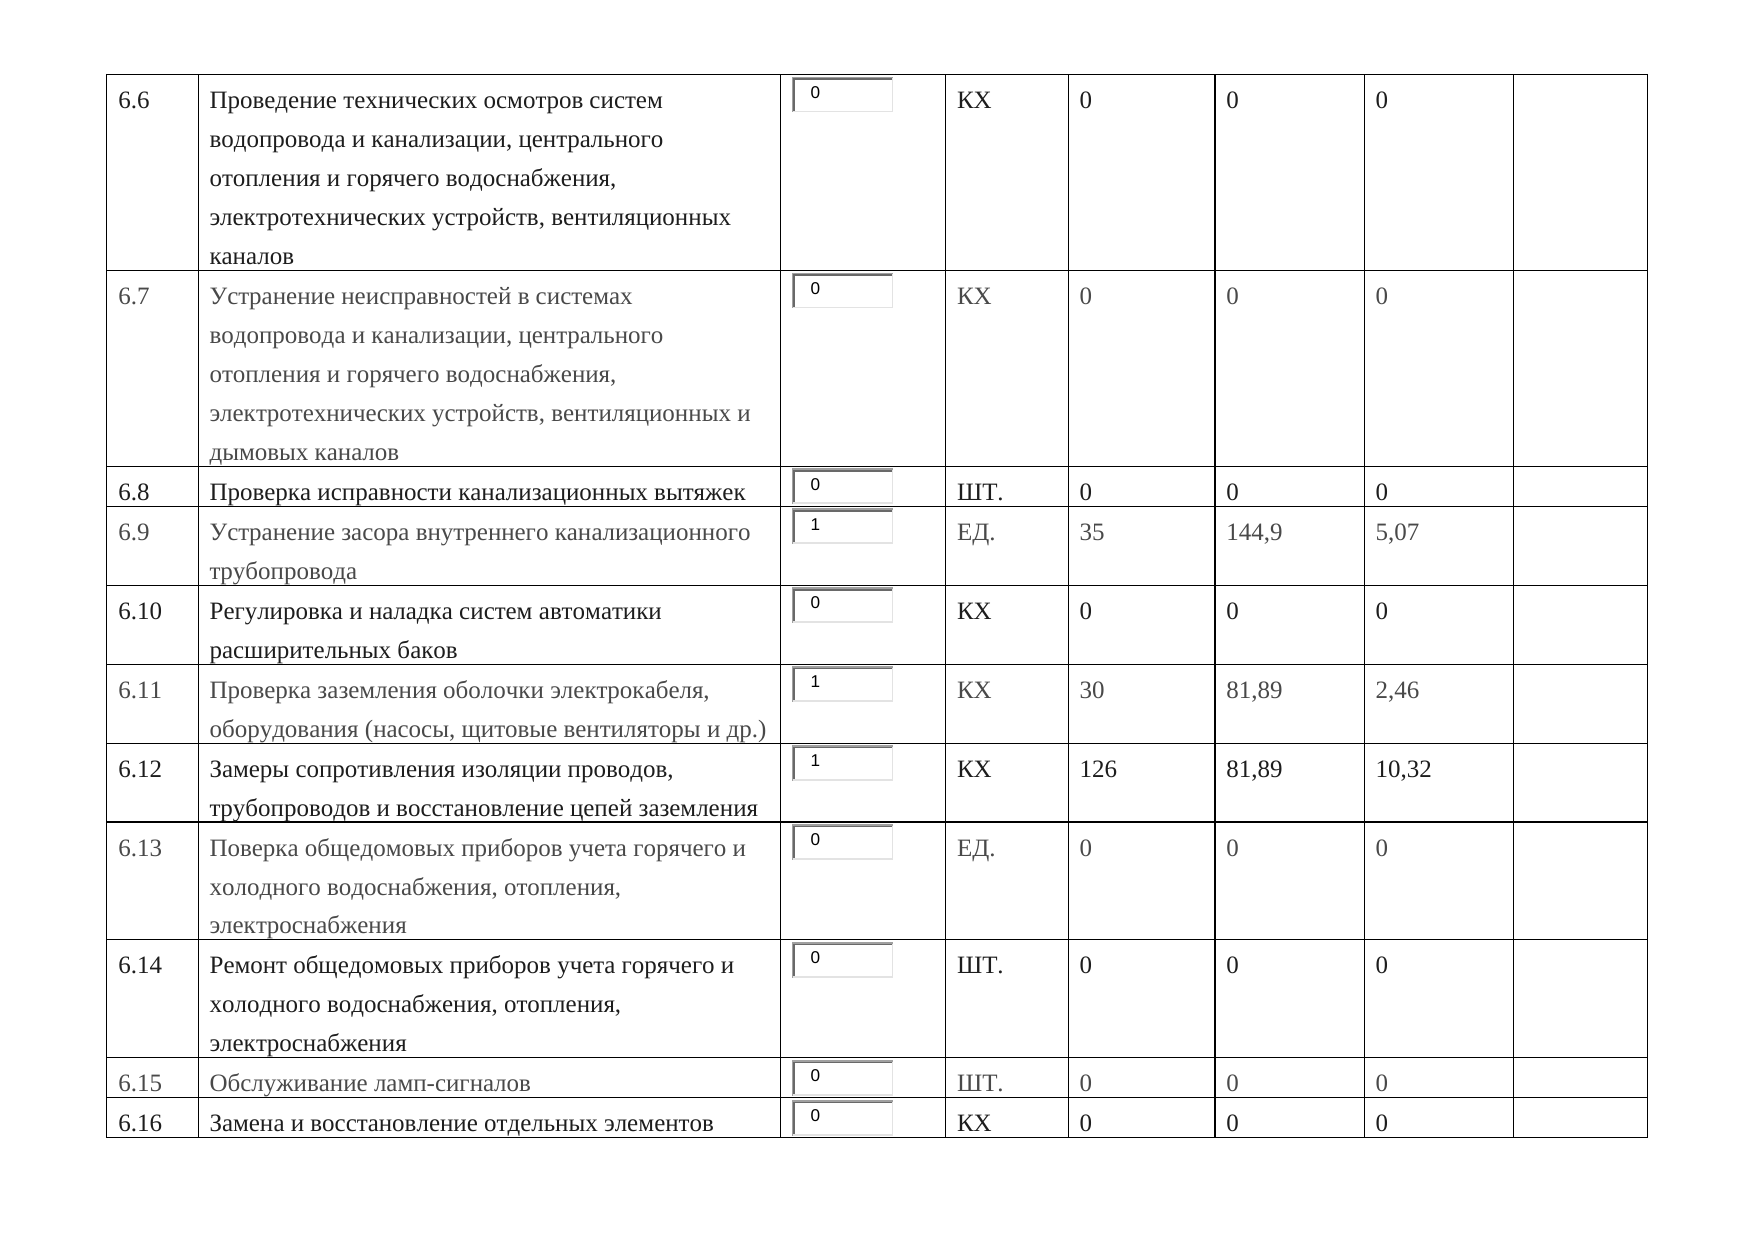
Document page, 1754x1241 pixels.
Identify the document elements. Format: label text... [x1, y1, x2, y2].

table_cell [781, 940, 945, 1057]
table_cell КХ [946, 744, 1068, 821]
table_cell 0 [1365, 586, 1513, 663]
table_cell [1514, 665, 1647, 742]
table_cell [781, 75, 945, 270]
table_cell Проведение технических осмотров систем водопровода и канализации, центрального отопления и горячего водоснабжения, электротехнических устройств, вентиляционных каналов [199, 75, 780, 270]
table_cell 0 [1365, 271, 1513, 466]
table_cell 6.15 [107, 1058, 198, 1097]
table_cell Обслуживание ламп-сигналов [199, 1058, 780, 1097]
table_cell Замеры сопротивления изоляции проводов, трубопроводов и восстановление цепей заземления [199, 744, 780, 821]
table_cell 0 [1216, 75, 1364, 270]
table_cell [1514, 586, 1647, 663]
table_cell 5,07 [1365, 507, 1513, 584]
table_cell 35 [1069, 507, 1214, 584]
table_cell 0 [1069, 940, 1214, 1057]
table_cell [781, 271, 945, 466]
table_cell 6.11 [107, 665, 198, 742]
table_cell [781, 744, 945, 821]
table_cell 6.16 [107, 1098, 198, 1137]
table_cell 81,89 [1216, 744, 1364, 821]
table_cell 0 [1365, 467, 1513, 506]
table_cell КХ [946, 271, 1068, 466]
table_cell Устранение неисправностей в системах водопровода и канализации, центрального отопления и горячего водоснабжения, электротехнических устройств, вентиляционных и дымовых каналов [199, 271, 780, 466]
table_cell 0 [1216, 467, 1364, 506]
table_cell [781, 467, 945, 506]
table_cell 6.6 [107, 75, 198, 270]
table_cell [1514, 744, 1647, 821]
table_cell [1514, 507, 1647, 584]
table_cell 6.14 [107, 940, 198, 1057]
table_cell 6.10 [107, 586, 198, 663]
table_cell 0 [1069, 467, 1214, 506]
table_cell 0 [1069, 1098, 1214, 1137]
table_cell ШТ. [946, 940, 1068, 1057]
table_cell [1514, 940, 1647, 1057]
table_cell КХ [946, 1098, 1068, 1137]
table_cell [781, 665, 945, 742]
table_cell ШТ. [946, 467, 1068, 506]
table_cell [781, 1058, 945, 1097]
table_cell Ремонт общедомовых приборов учета горячего и холодного водоснабжения, отопления, электроснабжения [199, 940, 780, 1057]
table_cell 2,46 [1365, 665, 1513, 742]
table_cell 6.13 [107, 823, 198, 939]
table_cell 0 [1069, 75, 1214, 270]
table_cell 30 [1069, 665, 1214, 742]
table_cell [781, 823, 945, 939]
table_cell [781, 1098, 945, 1137]
table_cell 0 [1216, 1098, 1364, 1137]
table_cell 0 [1365, 823, 1513, 939]
table_cell КХ [946, 75, 1068, 270]
table_cell 0 [1365, 1058, 1513, 1097]
table_cell 6.8 [107, 467, 198, 506]
table_cell Поверка общедомовых приборов учета горячего и холодного водоснабжения, отопления, электроснабжения [199, 823, 780, 939]
table_cell [1514, 1058, 1647, 1097]
table_cell 6.12 [107, 744, 198, 821]
table_cell [1514, 271, 1647, 466]
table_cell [199, 1098, 780, 1137]
table_cell 10,32 [1365, 744, 1513, 821]
table_cell Проверка исправности канализационных вытяжек [199, 467, 780, 506]
table_cell ЕД. [946, 823, 1068, 939]
table_cell 6.7 [107, 271, 198, 466]
table_cell 0 [1365, 75, 1513, 270]
table_cell Проверка заземления оболочки электрокабеля, оборудования (насосы, щитовые вентиляторы и др.) [199, 665, 780, 742]
table_cell 0 [1069, 823, 1214, 939]
table_cell 81,89 [1216, 665, 1364, 742]
table_cell ЕД. [946, 507, 1068, 584]
table_cell [1514, 467, 1647, 506]
table_cell [1514, 75, 1647, 270]
table_cell 0 [1216, 823, 1364, 939]
table_cell 0 [1365, 1098, 1513, 1137]
table_cell [781, 586, 945, 663]
table_cell [1514, 1098, 1647, 1137]
table_cell 0 [1216, 271, 1364, 466]
table_cell 0 [1069, 271, 1214, 466]
table_cell КХ [946, 665, 1068, 742]
table_cell 0 [1216, 1058, 1364, 1097]
table_cell Регулировка и наладка систем автоматики расширительных баков [199, 586, 780, 663]
table_cell 0 [1216, 940, 1364, 1057]
table_cell 0 [1069, 586, 1214, 663]
table_cell КХ [946, 586, 1068, 663]
table_cell [781, 507, 945, 584]
table_cell 144,9 [1216, 507, 1364, 584]
table_cell ШТ. [946, 1058, 1068, 1097]
table_cell 6.9 [107, 507, 198, 584]
table_cell 0 [1216, 586, 1364, 663]
table_cell Устранение засора внутреннего канализационного трубопровода [199, 507, 780, 584]
table_cell 0 [1069, 1058, 1214, 1097]
table_cell 0 [1365, 940, 1513, 1057]
table_cell [1514, 823, 1647, 939]
table_cell 126 [1069, 744, 1214, 821]
